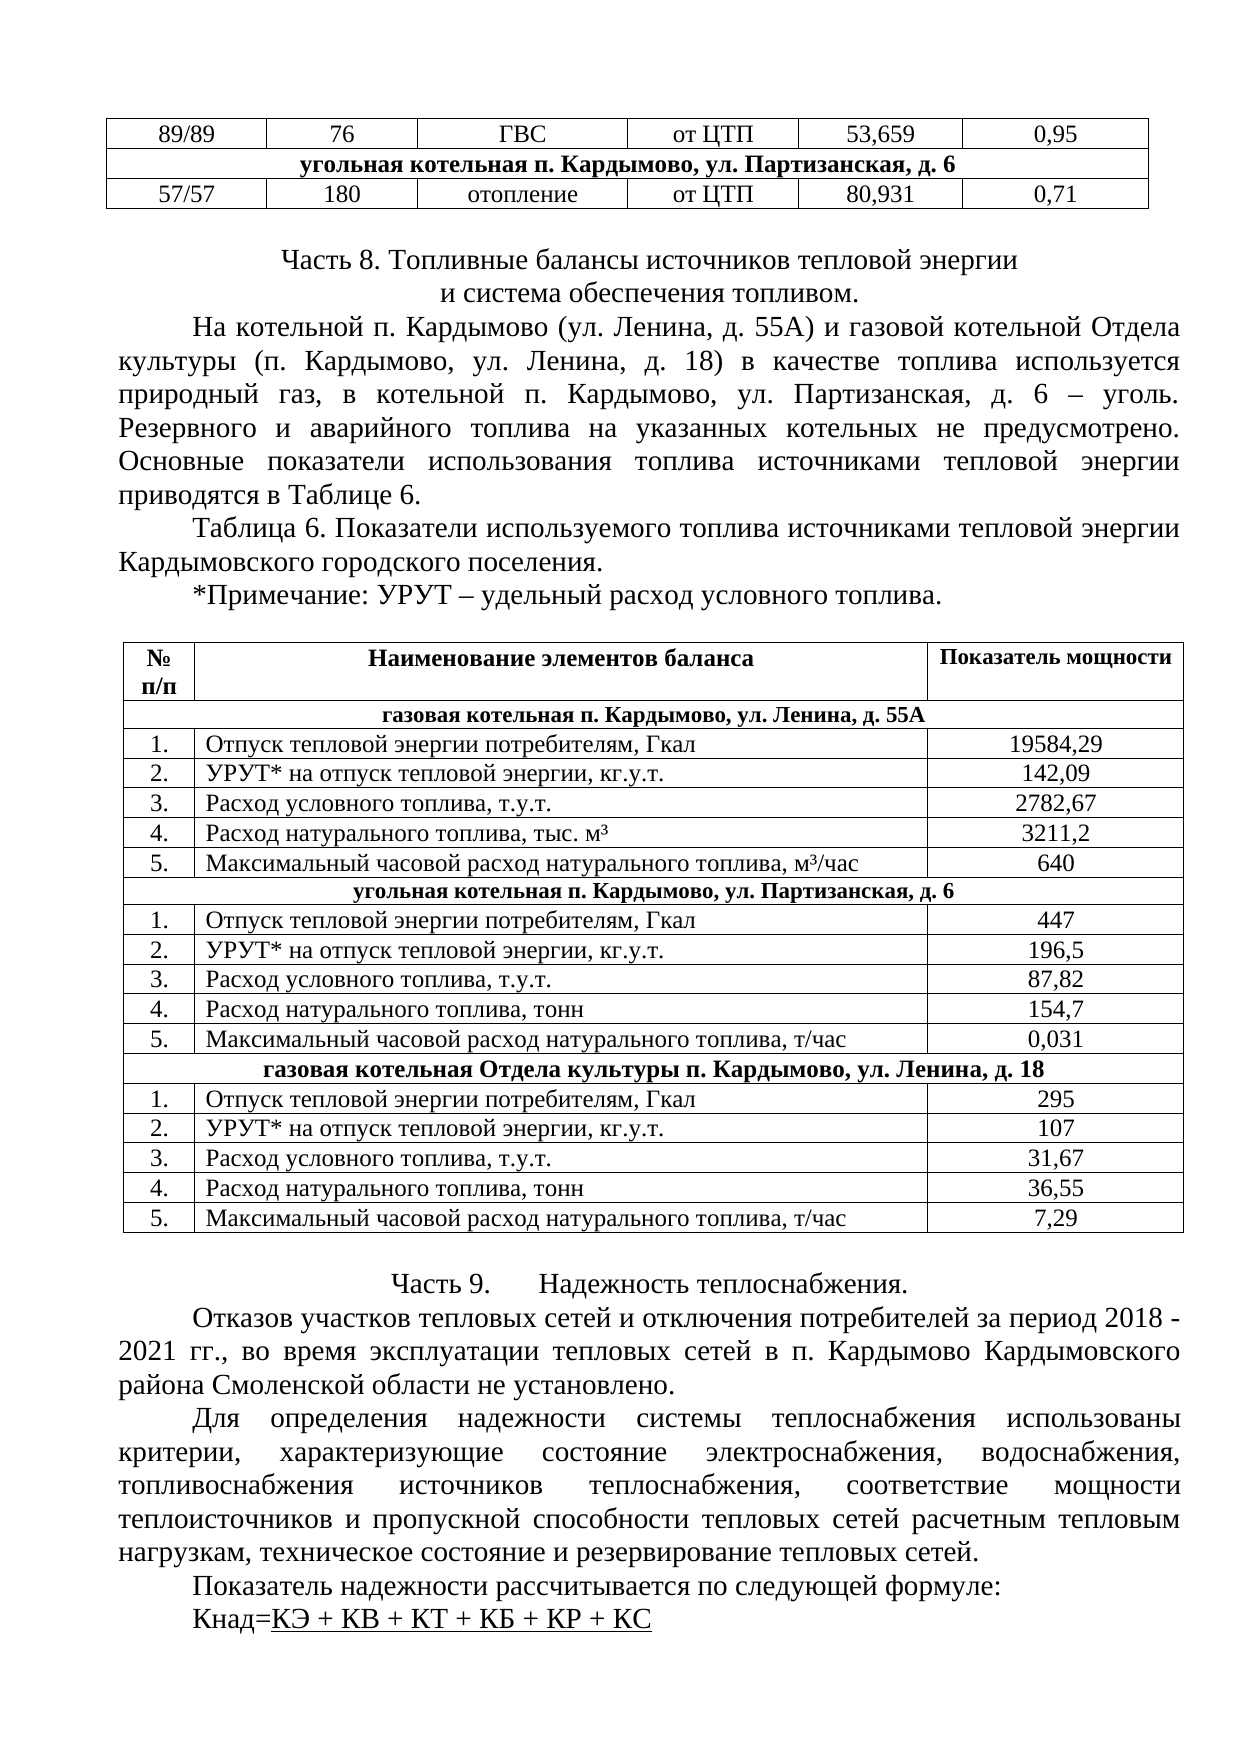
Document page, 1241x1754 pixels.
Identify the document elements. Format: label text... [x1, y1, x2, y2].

text Часть 9. Надежность теплоснабжения. [118, 1266, 1181, 1300]
table_cell 196,5 [928, 935, 1183, 963]
table_cell УРУТ* на отпуск тепловой энергии, кг.у.т. [195, 759, 927, 787]
text Таблица 6. Показатели используемого топлива источниками тепловой энергии Кардымовского городского поселения. [118, 510, 1181, 577]
table_cell Отпуск тепловой энергии потребителям, Гкал [195, 1084, 927, 1112]
table_cell угольная котельная п. Кардымово, ул. Партизанская, д. 6 [124, 878, 1183, 904]
table_cell 5. [124, 1024, 194, 1053]
table_cell 2782,67 [928, 788, 1183, 817]
table_header Показатель мощности [928, 643, 1183, 700]
table_cell Максимальный часовой расход натурального топлива, т/час [195, 1203, 927, 1232]
table_cell 89/89 [107, 119, 266, 148]
table_cell 57/57 [107, 179, 266, 207]
table_header Наименование элементов баланса [195, 643, 927, 700]
table_cell 295 [928, 1084, 1183, 1112]
table_cell 180 [267, 179, 417, 207]
table_cell газовая котельная п. Кардымово, ул. Ленина, д. 55А [124, 701, 1183, 728]
table_cell угольная котельная п. Кардымово, ул. Партизанская, д. 6 [107, 149, 1148, 178]
table_cell Расход натурального топлива, тонн [195, 994, 927, 1023]
text и система обеспечения топливом. [118, 276, 1181, 309]
table_cell 80,931 [799, 179, 962, 207]
table_cell 4. [124, 994, 194, 1023]
table_cell 3211,2 [928, 818, 1183, 847]
table_cell 0,95 [963, 119, 1148, 148]
table_cell Максимальный часовой расход натурального топлива, м³/час [195, 848, 927, 877]
table_cell 5. [124, 848, 194, 877]
table_cell 53,659 [799, 119, 962, 148]
table_cell 2. [124, 759, 194, 787]
table_cell от ЦТП [628, 119, 798, 148]
table_cell 1. [124, 1084, 194, 1112]
table_cell 76 [267, 119, 417, 148]
table_header № п/п [124, 643, 194, 700]
table_cell Расход условного топлива, т.у.т. [195, 965, 927, 993]
table_cell 640 [928, 848, 1183, 877]
table_cell Расход натурального топлива, тонн [195, 1173, 927, 1202]
table_cell 142,09 [928, 759, 1183, 787]
text На котельной п. Кардымово (ул. Ленина, д. 55А) и газовой котельной Отдела культуры (п. Кардымово, ул. Ленина, д. 18) в качестве топлива используется природный газ, в котельной п. Кардымово, ул. Партизанская, д. 6 – уголь. Резервного и аварийного топлива на указанных котельных не предусмотрено. Основные показатели использования топлива источниками тепловой энергии приводятся в Таблице 6. [118, 309, 1181, 510]
table_cell ГВС [418, 119, 627, 148]
table_cell 7,29 [928, 1203, 1183, 1232]
text Часть 8. Топливные балансы источников тепловой энергии [118, 242, 1181, 276]
text Показатель надежности рассчитывается по следующей формуле: [118, 1568, 1181, 1602]
table_cell 31,67 [928, 1143, 1183, 1172]
table_cell 2. [124, 935, 194, 963]
table_cell 4. [124, 818, 194, 847]
table_cell 87,82 [928, 965, 1183, 993]
table_cell отопление [418, 179, 627, 207]
table_cell 3. [124, 1143, 194, 1172]
text Отказов участков тепловых сетей и отключения потребителей за период 2018 -2021 гг., во время эксплуатации тепловых сетей в п. Кардымово Кардымовского района Смоленской области не установлено. [118, 1300, 1181, 1400]
table_cell Отпуск тепловой энергии потребителям, Гкал [195, 729, 927, 757]
table_cell 447 [928, 905, 1183, 934]
table_cell 0,031 [928, 1024, 1183, 1053]
text Кнад=КЭ + КВ + КТ + КБ + КР + КC [118, 1602, 1181, 1635]
table_cell 4. [124, 1173, 194, 1202]
text *Примечание: УРУТ – удельный расход условного топлива. [118, 577, 1181, 611]
table_cell 2. [124, 1114, 194, 1142]
table_cell 19584,29 [928, 729, 1183, 757]
table_cell 5. [124, 1203, 194, 1232]
table_cell Расход условного топлива, т.у.т. [195, 1143, 927, 1172]
table_cell Отпуск тепловой энергии потребителям, Гкал [195, 905, 927, 934]
table_cell 107 [928, 1114, 1183, 1142]
table_cell УРУТ* на отпуск тепловой энергии, кг.у.т. [195, 935, 927, 963]
table_cell газовая котельная Отдела культуры п. Кардымово, ул. Ленина, д. 18 [124, 1054, 1183, 1083]
text Для определения надежности системы теплоснабжения использованы критерии, характеризующие состояние электроснабжения, водоснабжения, топливоснабжения источников теплоснабжения, соответствие мощности теплоисточников и пропускной способности тепловых сетей расчетным тепловым нагрузкам, техническое состояние и резервирование тепловых сетей. [118, 1400, 1181, 1568]
table_cell от ЦТП [628, 179, 798, 207]
table_cell УРУТ* на отпуск тепловой энергии, кг.у.т. [195, 1114, 927, 1142]
table_cell 1. [124, 905, 194, 934]
table_cell Максимальный часовой расход натурального топлива, т/час [195, 1024, 927, 1053]
table_cell 3. [124, 788, 194, 817]
table_cell Расход условного топлива, т.у.т. [195, 788, 927, 817]
table_cell 3. [124, 965, 194, 993]
table_cell 154,7 [928, 994, 1183, 1023]
table_cell 0,71 [963, 179, 1148, 207]
table_cell 36,55 [928, 1173, 1183, 1202]
table_cell 1. [124, 729, 194, 757]
table_cell Расход натурального топлива, тыс. м³ [195, 818, 927, 847]
